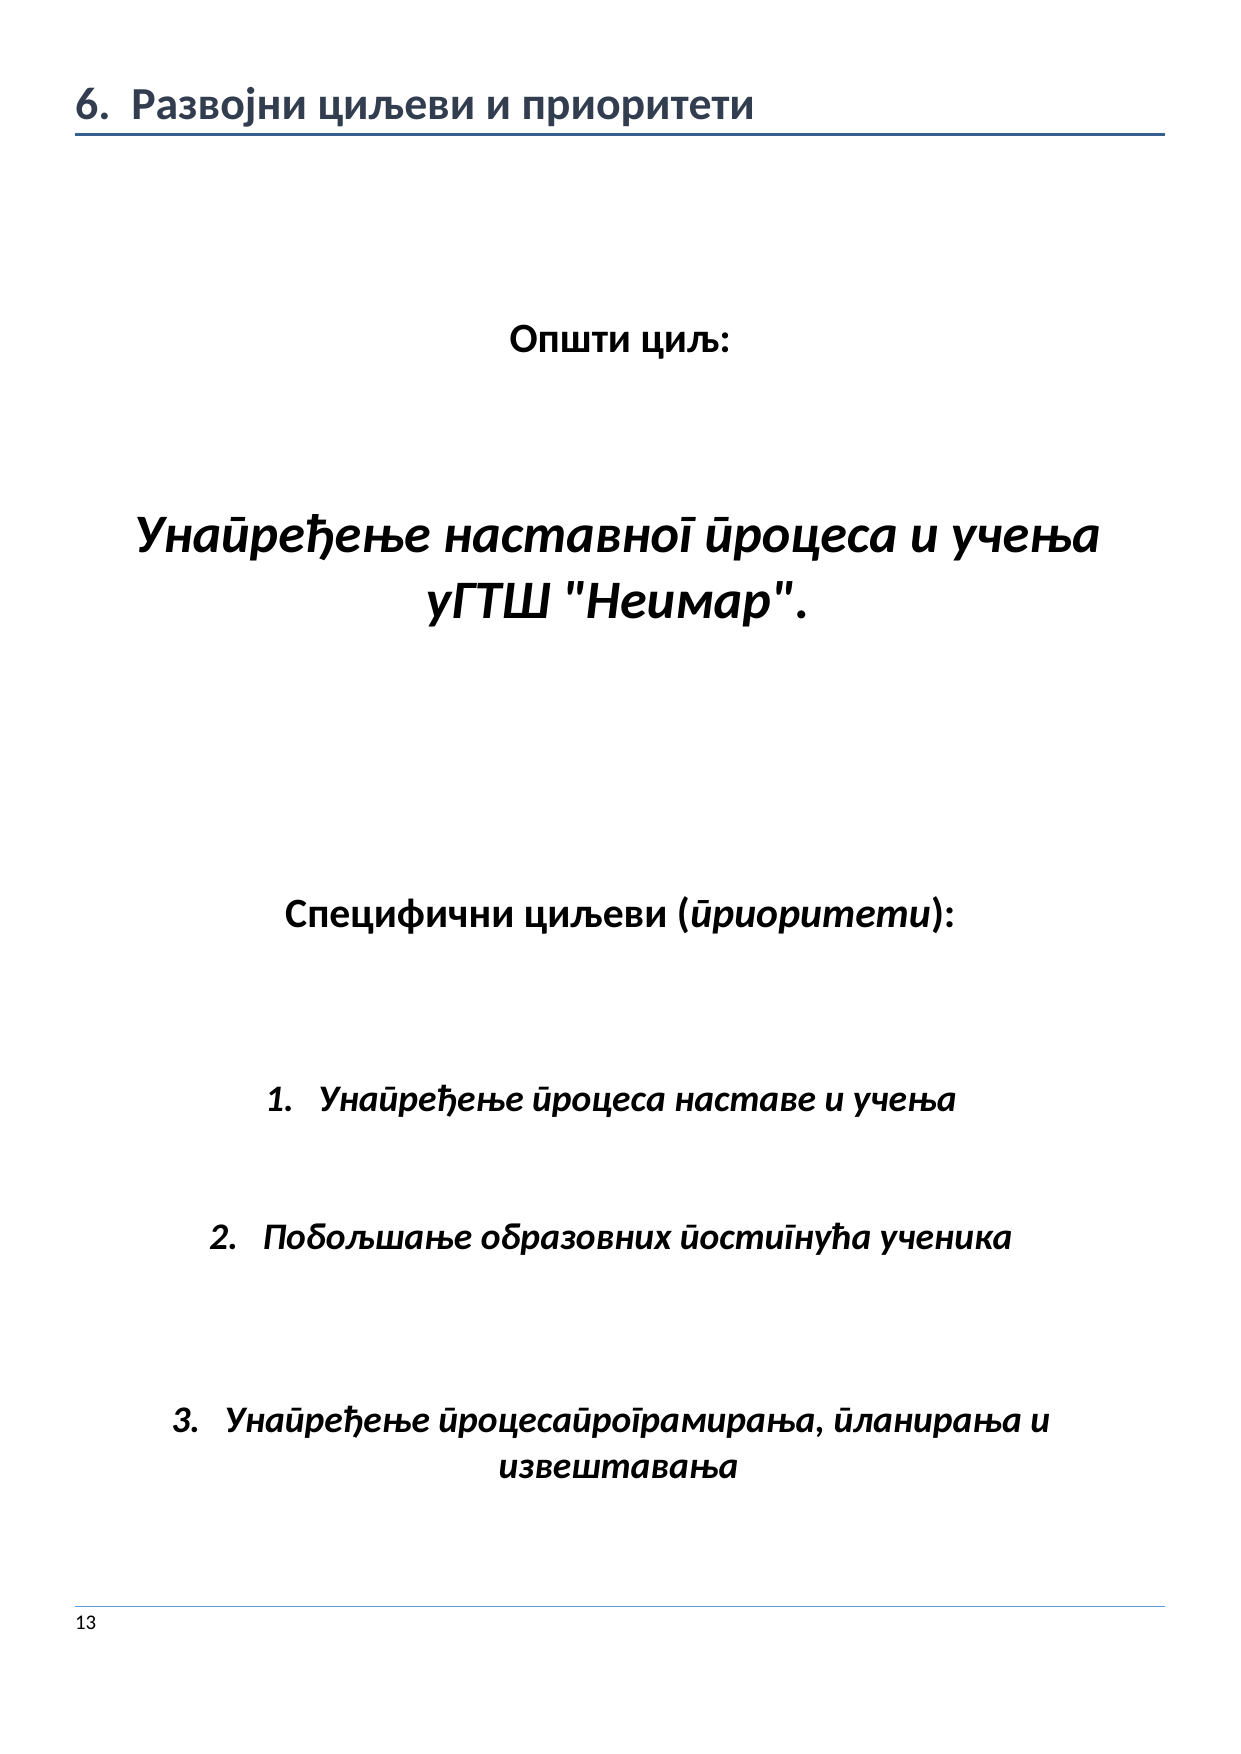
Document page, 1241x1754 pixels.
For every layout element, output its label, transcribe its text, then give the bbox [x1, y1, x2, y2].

text Специфични циљеви (приоритети): [75, 887, 1165, 938]
text Општи циљ: [75, 312, 1165, 363]
text 6. Развојни циљеви и приоритети [75, 75, 1165, 133]
text Унапређење наставног процеса и учења уГТШ "Неимар". [75, 500, 1165, 632]
list Побољшање образовних постигнућа ученика [75, 1213, 1165, 1259]
list Унапређење процеса наставе и учења [75, 1075, 1165, 1121]
list Унапређење процесапрограмирања, планирања и извештавања [75, 1396, 1165, 1488]
